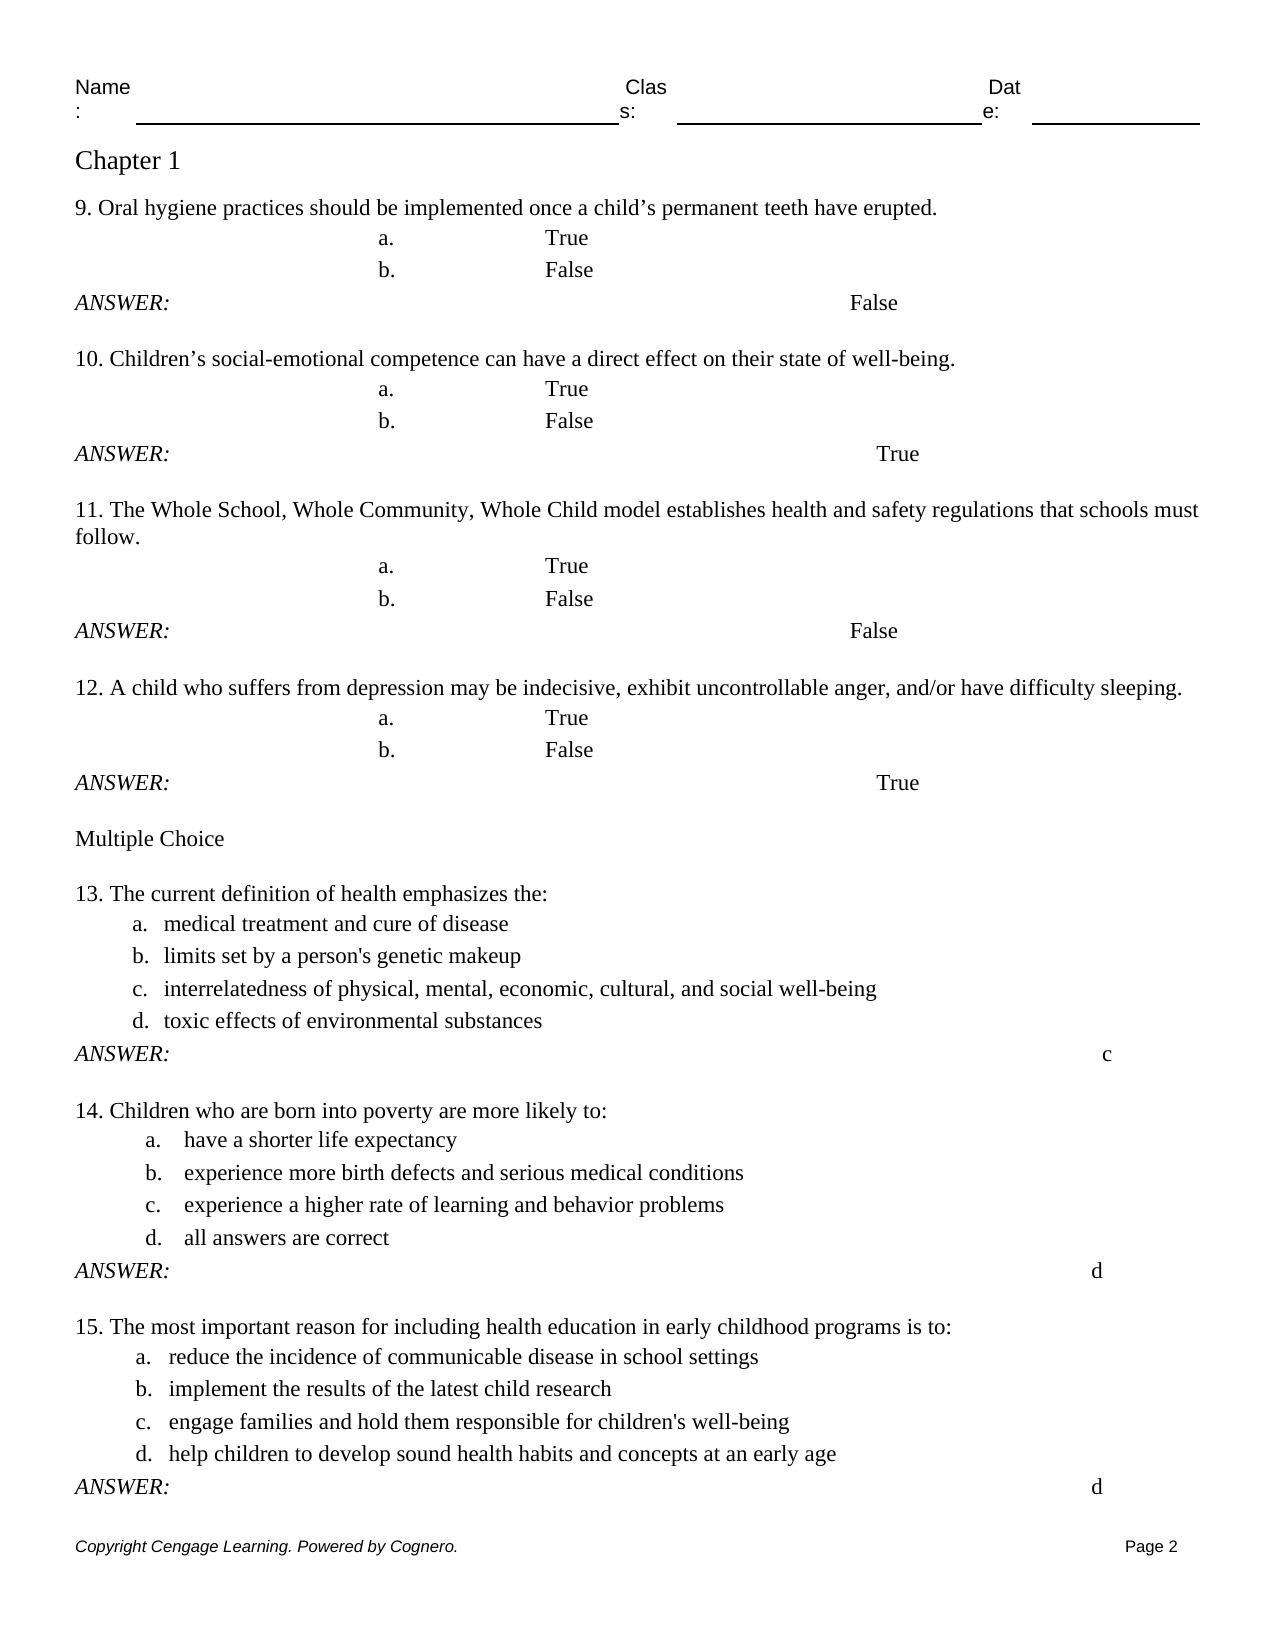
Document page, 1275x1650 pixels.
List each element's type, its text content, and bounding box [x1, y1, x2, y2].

table_header 9. Oral hygiene practices should be implemented once a child’s permanent teeth have erupted. [75, 194, 1200, 318]
table_header 15. The most important reason for including health education in early childhood programs is to: [75, 1313, 1200, 1503]
table_header Multiple Choice [75, 825, 1200, 852]
table_header 13. The current definition of health emphasizes the: [75, 880, 1200, 1070]
table_header 11. The Whole School, Whole Community, Whole Child model establishes health and safety regulations that schools must follow. [75, 497, 1200, 647]
table_header 14. Children who are born into poverty are more likely to: [75, 1097, 1200, 1286]
table_header 12. A child who suffers from depression may be indecisive, exhibit uncontrollable anger, and/or have difficulty sleeping. [75, 674, 1200, 798]
table_header 10. Children’s social-emotional competence can have a direct effect on their state of well-being. [75, 345, 1200, 469]
